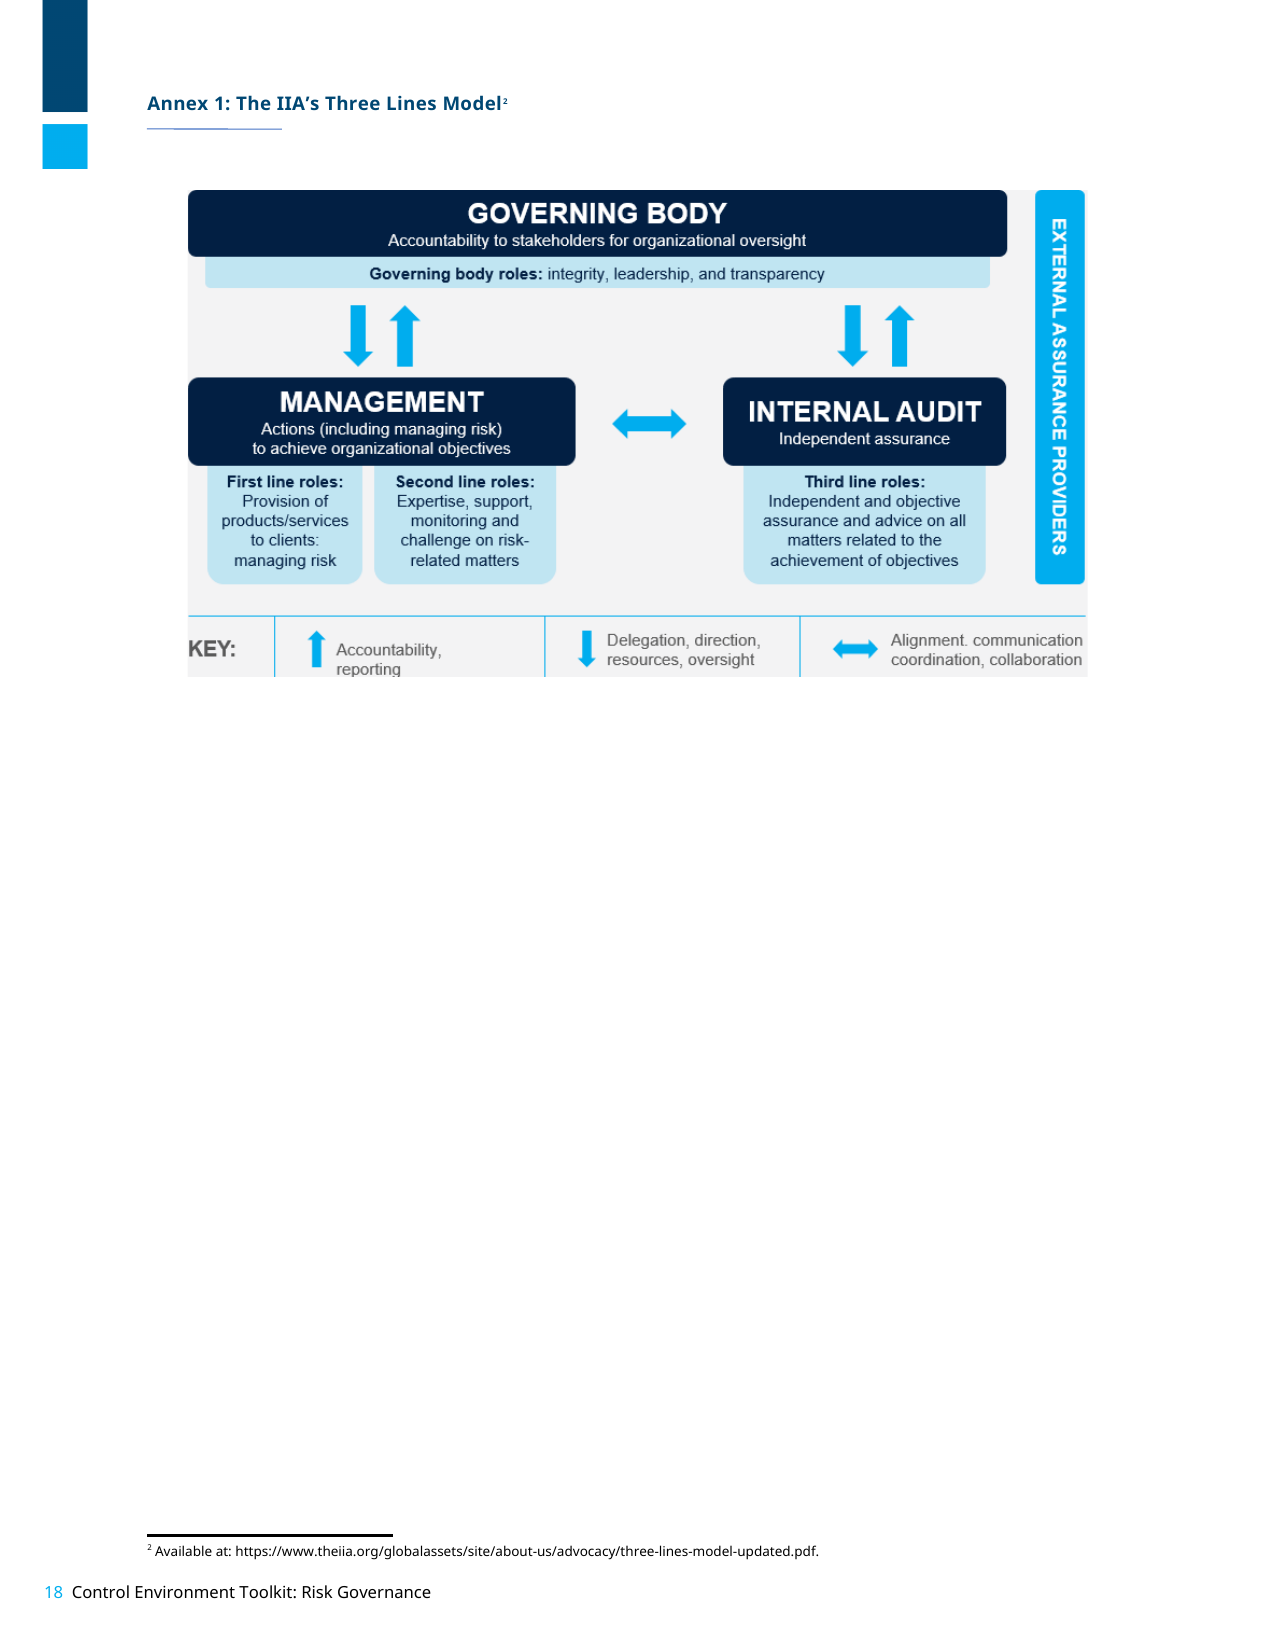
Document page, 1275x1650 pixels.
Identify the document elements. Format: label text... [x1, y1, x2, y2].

picture [42, 0, 88, 123]
picture [1053, 403, 1066, 413]
picture [1053, 351, 1066, 373]
picture [1053, 430, 1066, 439]
picture [1053, 473, 1066, 485]
picture [1053, 220, 1066, 242]
subtitle Annex 1: The IIA’s Three Lines Model [147, 90, 1128, 116]
picture [1053, 519, 1066, 542]
picture [187, 190, 1088, 677]
picture [1053, 487, 1066, 498]
picture [1053, 376, 1066, 400]
picture [1053, 282, 1066, 306]
picture [1053, 309, 1066, 317]
picture [1053, 323, 1066, 335]
picture [1053, 447, 1066, 457]
picture [1053, 244, 1066, 265]
picture [1053, 268, 1066, 279]
picture [1053, 416, 1066, 426]
picture [1053, 338, 1066, 347]
picture [1053, 546, 1066, 555]
picture [1053, 501, 1066, 516]
picture [1053, 460, 1066, 470]
